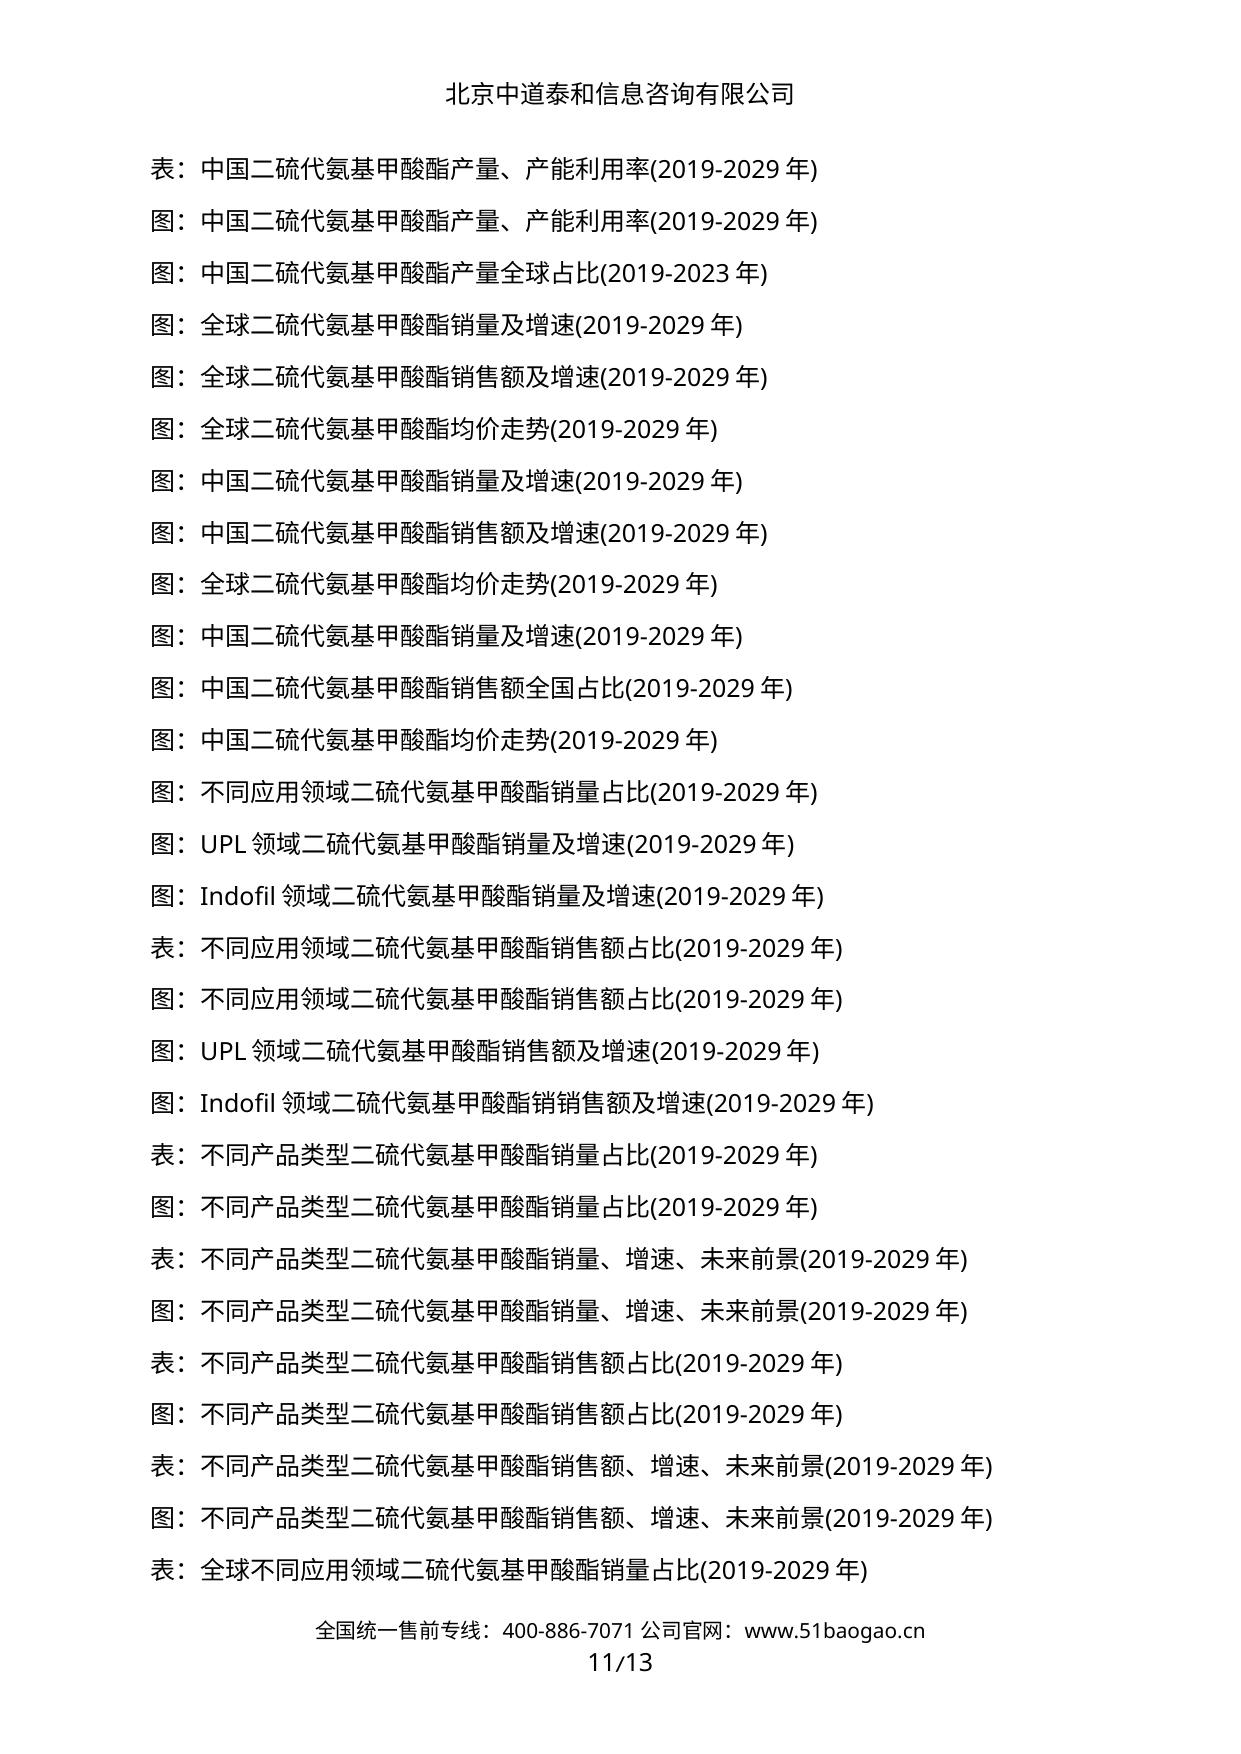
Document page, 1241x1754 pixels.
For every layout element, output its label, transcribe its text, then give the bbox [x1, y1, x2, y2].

text 图：Indofil领域二硫代氨基甲酸酯销量及增速(2019-2029年) [150, 876, 1090, 912]
text 表：不同应用领域二硫代氨基甲酸酯销售额占比(2019-2029年) [150, 928, 1090, 964]
text 图：不同应用领域二硫代氨基甲酸酯销量占比(2019-2029年) [150, 772, 1090, 809]
text 图：中国二硫代氨基甲酸酯产量全球占比(2019-2023年) [150, 254, 1090, 290]
text 图：中国二硫代氨基甲酸酯销售额及增速(2019-2029年) [150, 513, 1090, 549]
text 表：全球不同应用领域二硫代氨基甲酸酯销量占比(2019-2029年) [150, 1551, 1090, 1587]
text 表：不同产品类型二硫代氨基甲酸酯销量占比(2019-2029年) [150, 1136, 1090, 1172]
text 图：全球二硫代氨基甲酸酯销量及增速(2019-2029年) [150, 306, 1090, 342]
text 图：不同产品类型二硫代氨基甲酸酯销量、增速、未来前景(2019-2029年) [150, 1291, 1090, 1327]
text 图：UPL领域二硫代氨基甲酸酯销售额及增速(2019-2029年) [150, 1032, 1090, 1068]
text 图：中国二硫代氨基甲酸酯销量及增速(2019-2029年) [150, 461, 1090, 497]
text 表：中国二硫代氨基甲酸酯产量、产能利用率(2019-2029年) [150, 150, 1090, 186]
text 图：UPL领域二硫代氨基甲酸酯销量及增速(2019-2029年) [150, 824, 1090, 861]
text 图：全球二硫代氨基甲酸酯均价走势(2019-2029年) [150, 409, 1090, 446]
text 表：不同产品类型二硫代氨基甲酸酯销售额占比(2019-2029年) [150, 1343, 1090, 1379]
text 表：不同产品类型二硫代氨基甲酸酯销量、增速、未来前景(2019-2029年) [150, 1239, 1090, 1276]
text 图：不同产品类型二硫代氨基甲酸酯销量占比(2019-2029年) [150, 1187, 1090, 1224]
text 图：全球二硫代氨基甲酸酯均价走势(2019-2029年) [150, 565, 1090, 601]
text 图：全球二硫代氨基甲酸酯销售额及增速(2019-2029年) [150, 357, 1090, 394]
text 图：中国二硫代氨基甲酸酯销量及增速(2019-2029年) [150, 617, 1090, 653]
text 图：中国二硫代氨基甲酸酯产量、产能利用率(2019-2029年) [150, 202, 1090, 238]
text 图：不同产品类型二硫代氨基甲酸酯销售额、增速、未来前景(2019-2029年) [150, 1499, 1090, 1535]
text 图：不同产品类型二硫代氨基甲酸酯销售额占比(2019-2029年) [150, 1395, 1090, 1431]
text 图：不同应用领域二硫代氨基甲酸酯销售额占比(2019-2029年) [150, 980, 1090, 1016]
text 表：不同产品类型二硫代氨基甲酸酯销售额、增速、未来前景(2019-2029年) [150, 1447, 1090, 1483]
text 图：Indofil领域二硫代氨基甲酸酯销销售额及增速(2019-2029年) [150, 1084, 1090, 1120]
text 图：中国二硫代氨基甲酸酯均价走势(2019-2029年) [150, 721, 1090, 757]
text 图：中国二硫代氨基甲酸酯销售额全国占比(2019-2029年) [150, 669, 1090, 705]
